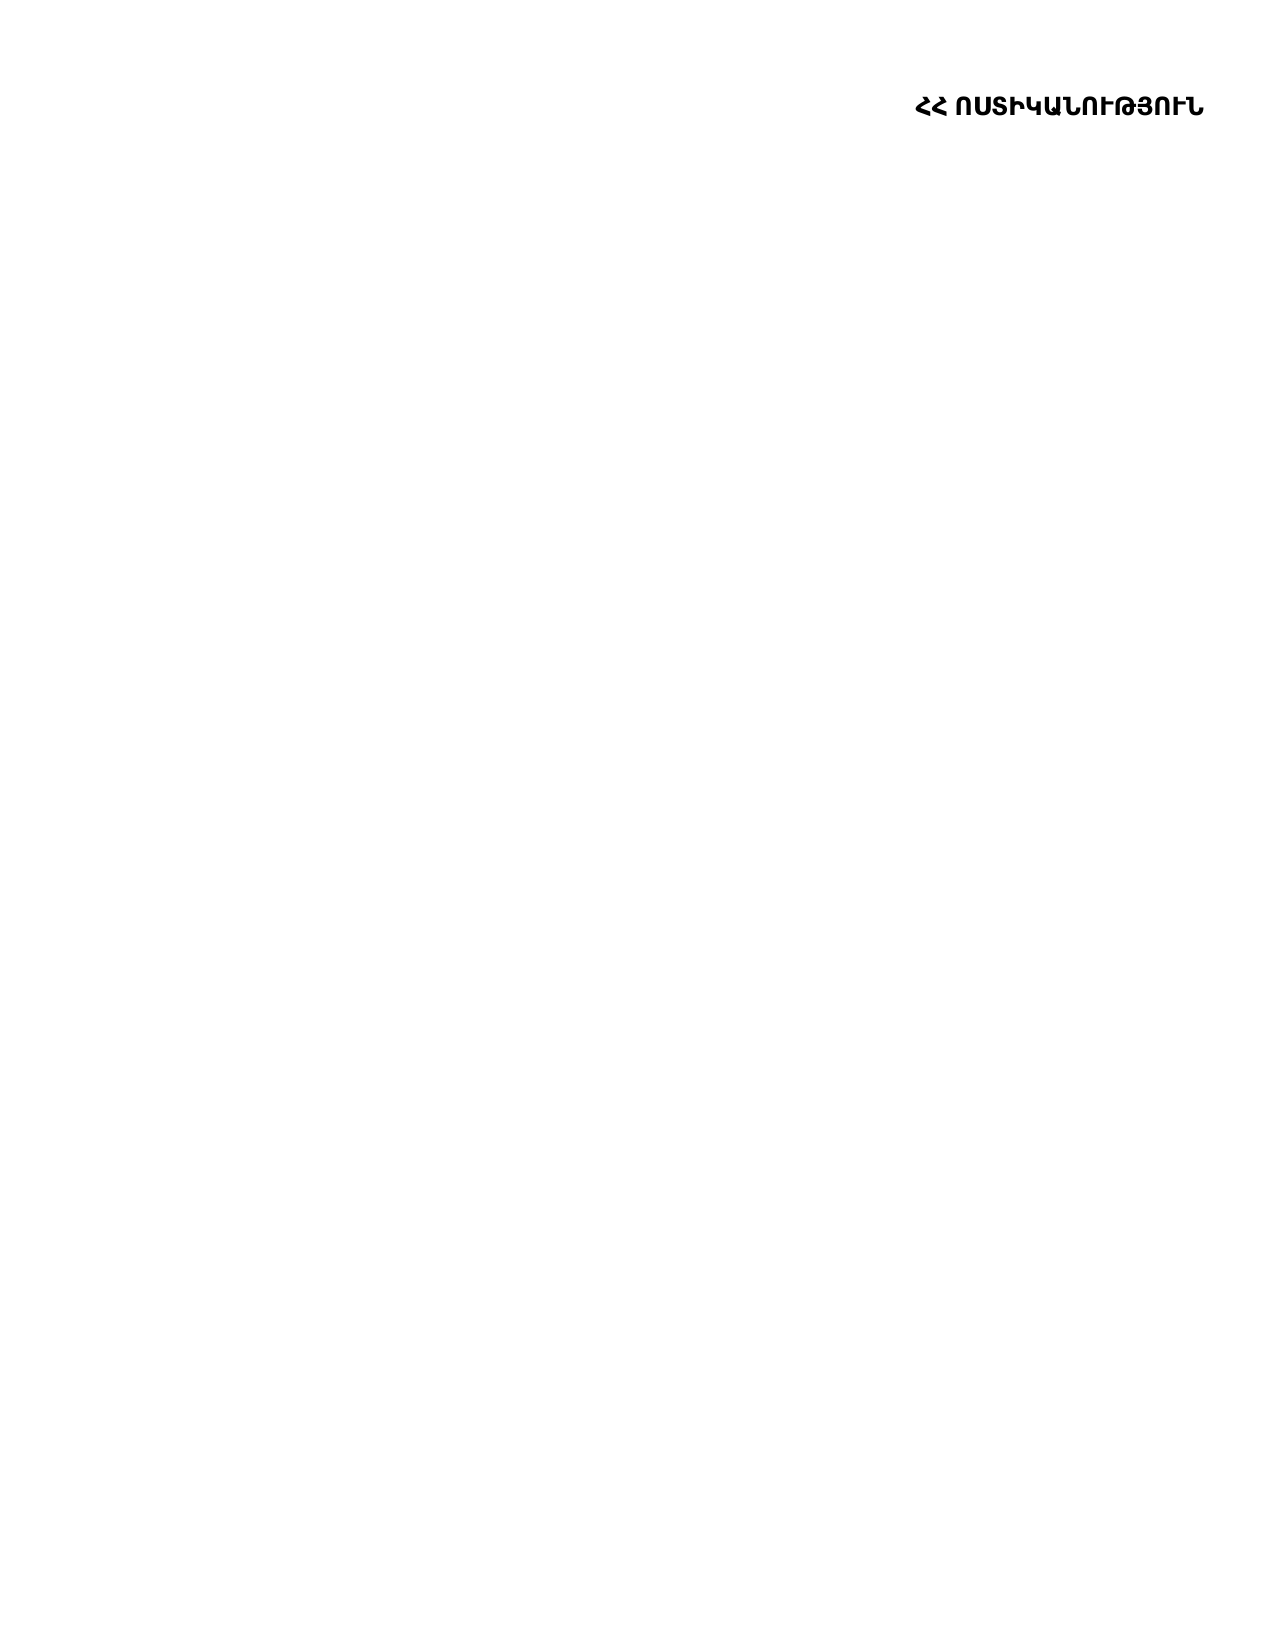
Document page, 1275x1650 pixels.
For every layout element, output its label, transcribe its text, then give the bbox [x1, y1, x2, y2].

list ՀՀ ՈՍՏԻԿԱՆՈՒԹՅՈՒՆ [82, 88, 1204, 123]
